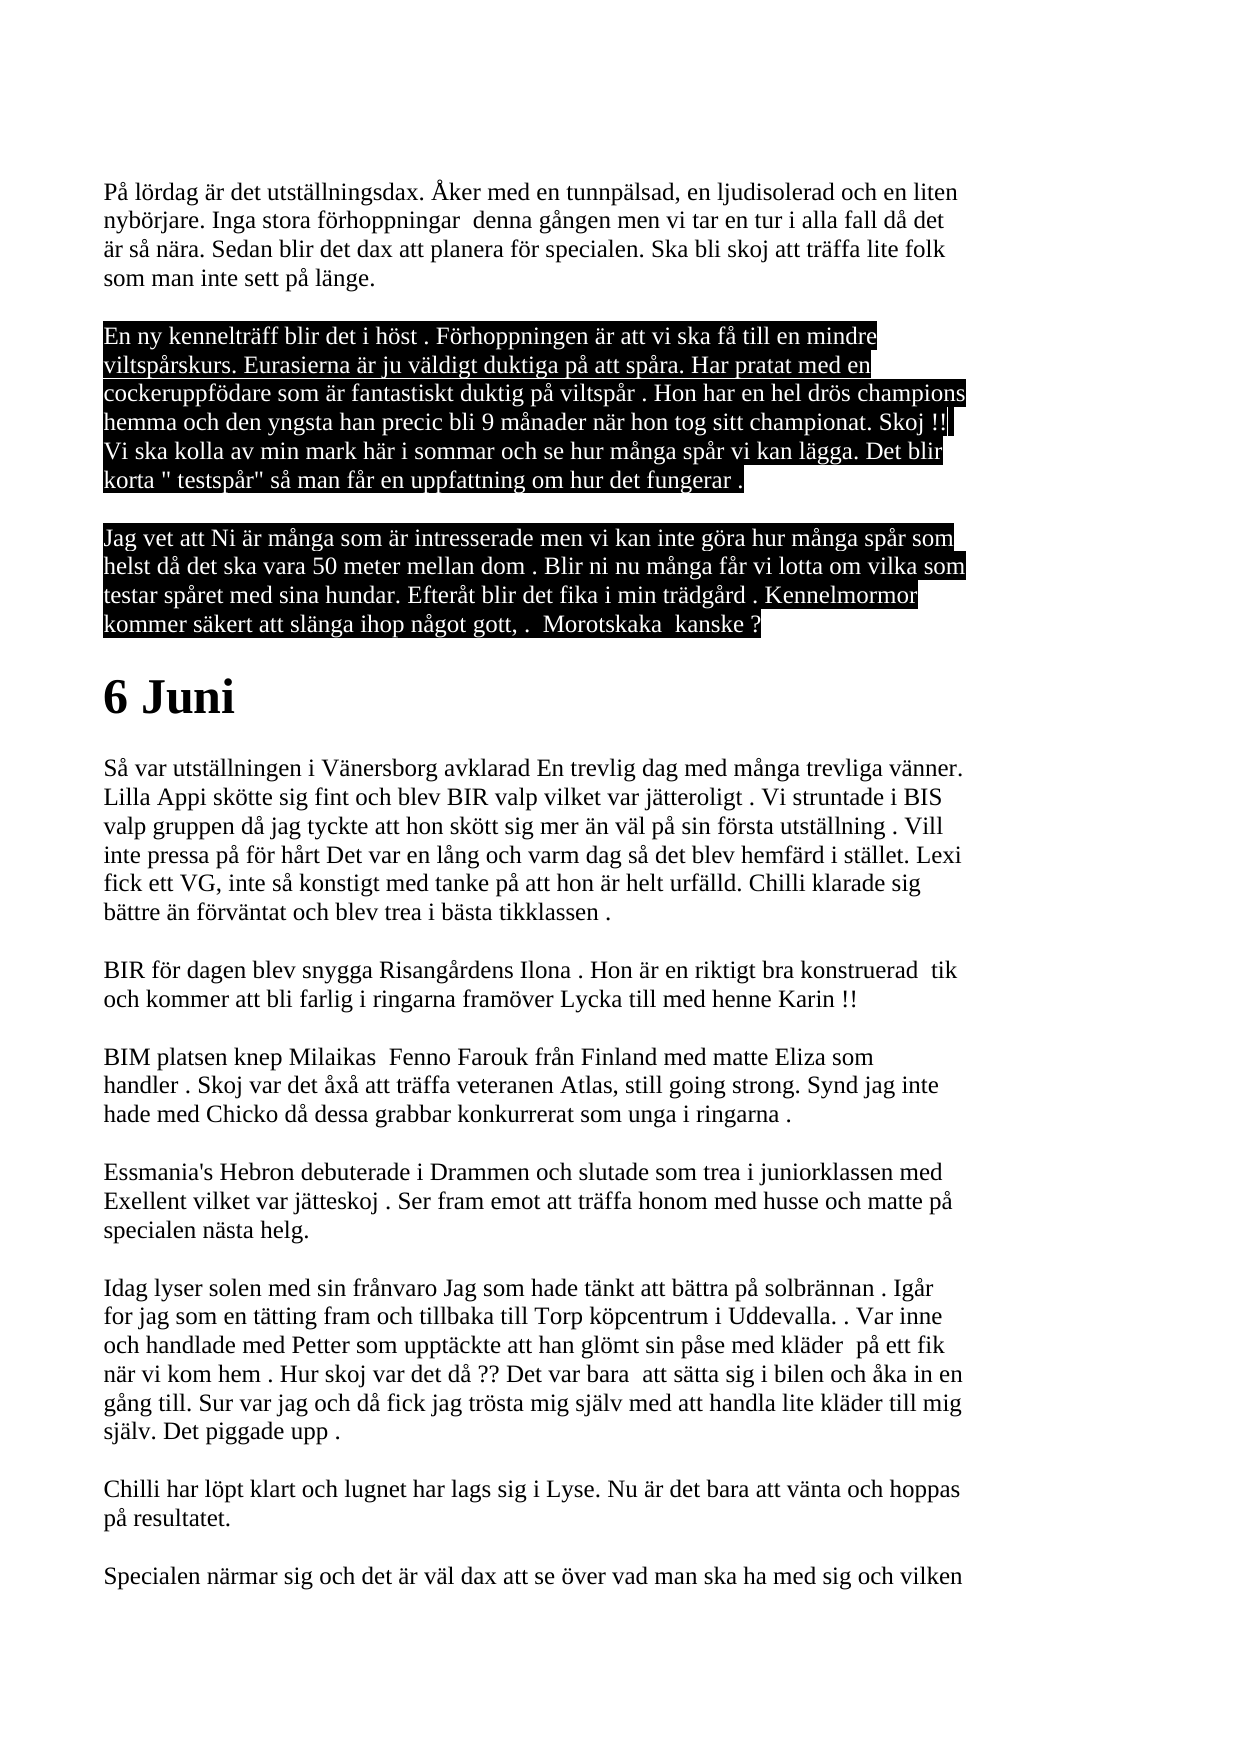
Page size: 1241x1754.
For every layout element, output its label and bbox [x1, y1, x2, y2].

table_header [103, 148, 1240, 1590]
